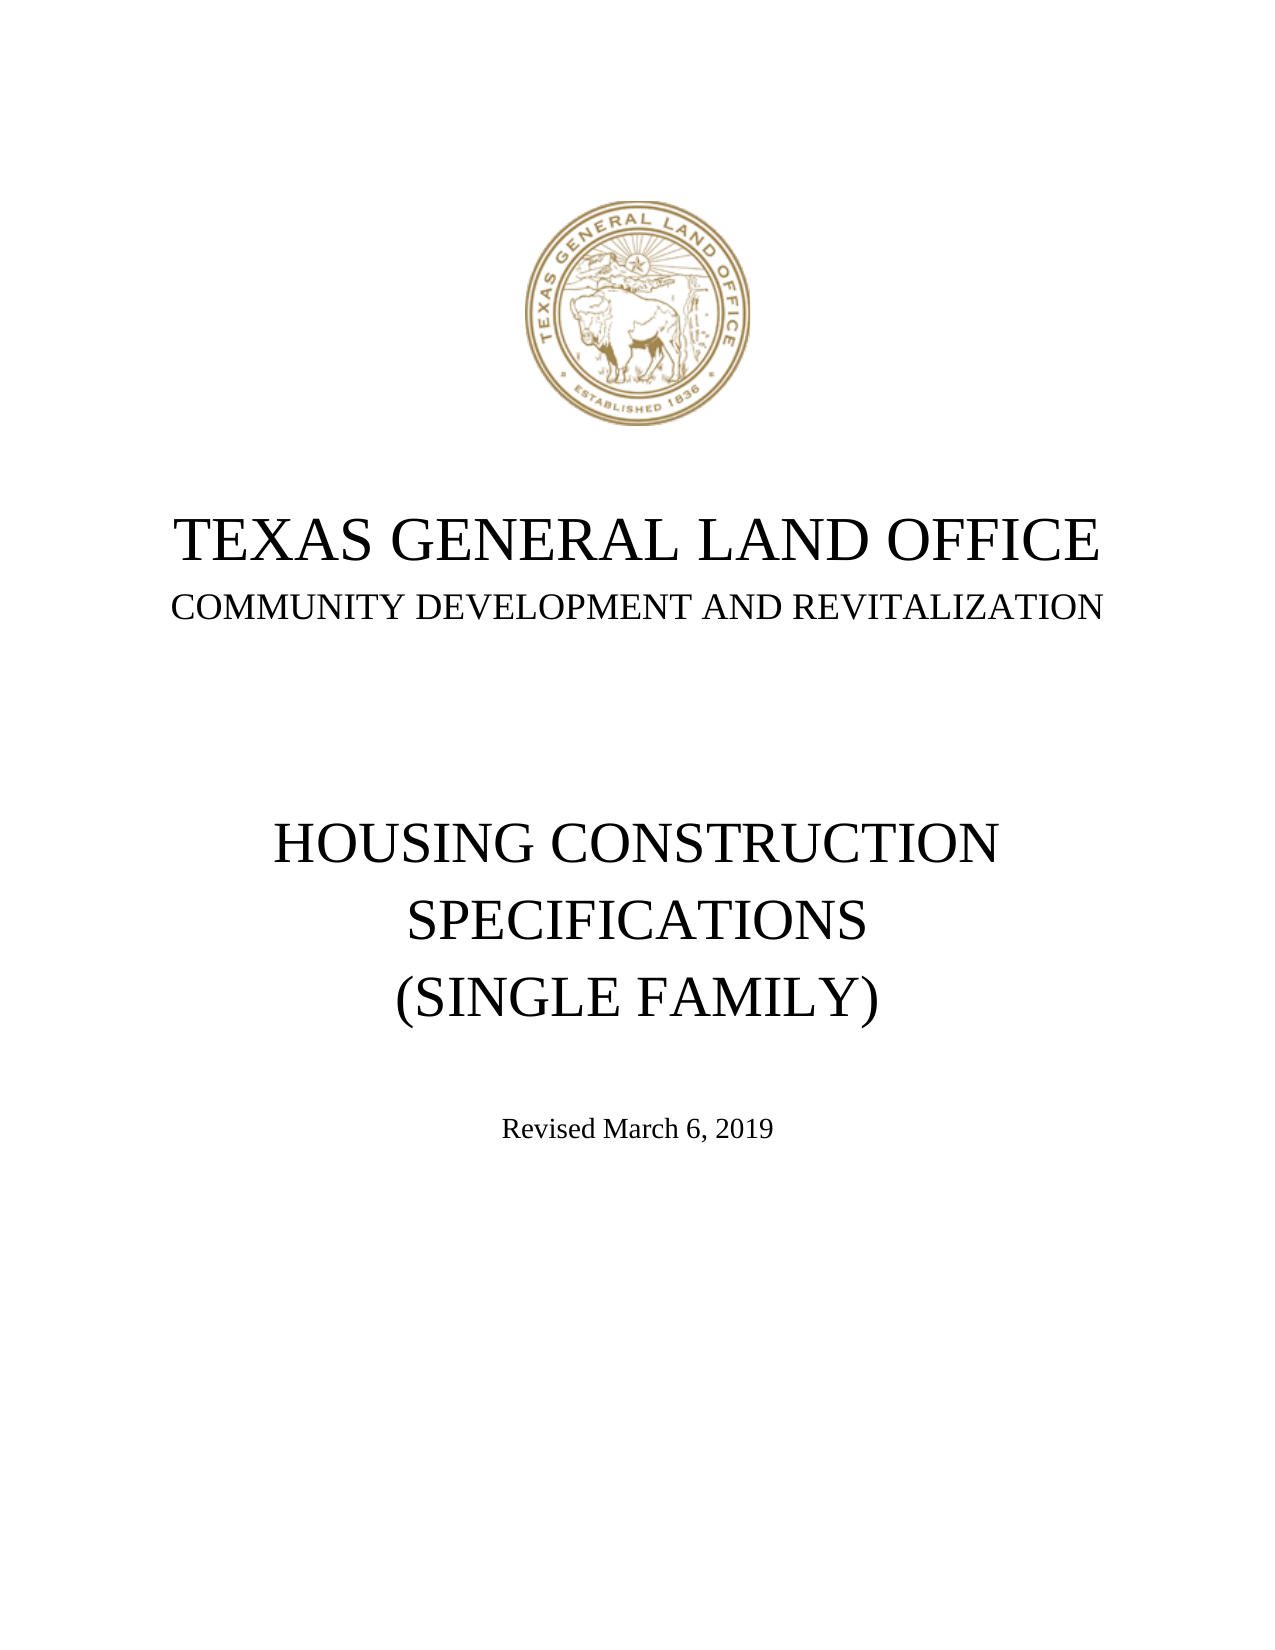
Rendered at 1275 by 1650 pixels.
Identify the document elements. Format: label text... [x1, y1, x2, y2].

text TEXAS GENERAL LAND OFFICE [150, 502, 1125, 574]
text COMMUNITY DEVELOPMENT AND REVITALIZATION [150, 584, 1125, 628]
text Revised March 6, 2019 [150, 1111, 1125, 1145]
picture [525, 201, 750, 426]
text HOUSING CONSTRUCTION SPECIFICATIONS [150, 808, 1125, 952]
text (SINGLE FAMILY) [150, 962, 1125, 1029]
